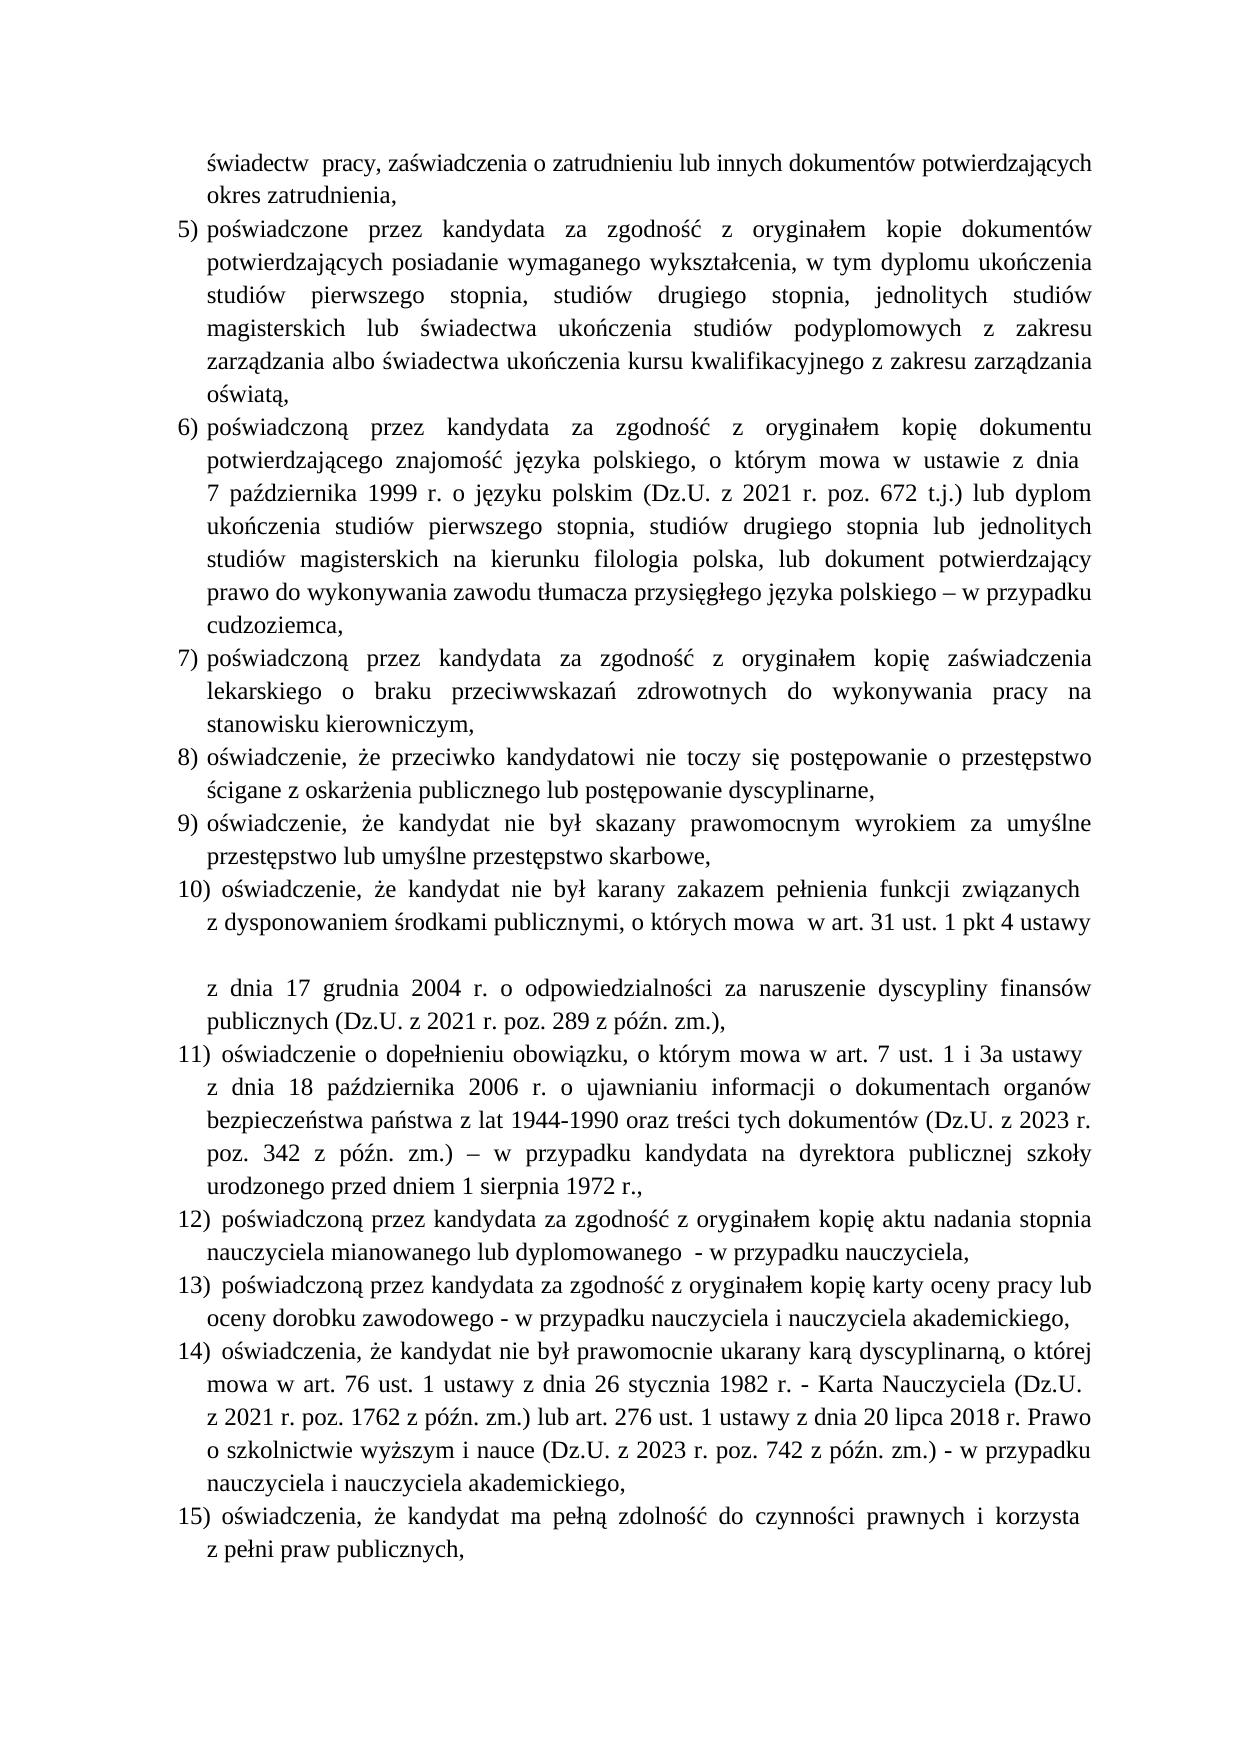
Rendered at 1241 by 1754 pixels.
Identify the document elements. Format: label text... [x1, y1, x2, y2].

list poświadczoną przez kandydata za zgodność z oryginałem kopię karty oceny pracy lub oceny dorobku zawodowego - w przypadku nauczyciela i nauczyciela akademickiego, [177, 1270, 1093, 1332]
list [177, 148, 1093, 209]
list poświadczoną przez kandydata za zgodność z oryginałem kopię zaświadczenia lekarskiego o braku przeciwwskazań zdrowotnych do wykonywania pracy na stanowisku kierowniczym, [177, 643, 1093, 738]
list oświadczenia, że kandydat ma pełną zdolność do czynności prawnych i korzysta z pełni praw publicznych, [177, 1501, 1093, 1563]
list oświadczenie, że kandydat nie był skazany prawomocnym wyrokiem za umyślne przestępstwo lub umyślne przestępstwo skarbowe, [177, 808, 1093, 870]
list oświadczenie o dopełnieniu obowiązku, o którym mowa w art. 7 ust. 1 i 3a ustawy z dnia 18 października 2006 r. o ujawnianiu informacji o dokumentach organów bezpieczeństwa państwa z lat 1944-1990 oraz treści tych dokumentów (Dz.U. z 2023 r. poz. 342 z późn. zm.) – w przypadku kandydata na dyrektora publicznej szkoły urodzonego przed dniem 1 sierpnia 1972 r., [177, 1039, 1093, 1200]
list poświadczone przez kandydata za zgodność z oryginałem kopie dokumentów potwierdzających posiadanie wymaganego wykształcenia, w tym dyplomu ukończenia studiów pierwszego stopnia, studiów drugiego stopnia, jednolitych studiów magisterskich lub świadectwa ukończenia studiów podyplomowych z zakresu zarządzania albo świadectwa ukończenia kursu kwalifikacyjnego z zakresu zarządzania oświatą, [177, 214, 1093, 407]
list poświadczoną przez kandydata za zgodność z oryginałem kopię aktu nadania stopnia nauczyciela mianowanego lub dyplomowanego - w przypadku nauczyciela, [177, 1204, 1093, 1266]
list oświadczenia, że kandydat nie był prawomocnie ukarany karą dyscyplinarną, o której mowa w art. 76 ust. 1 ustawy z dnia 26 stycznia 1982 r. - Karta Nauczyciela (Dz.U. z 2021 r. poz. 1762 z późn. zm.) lub art. 276 ust. 1 ustawy z dnia 20 lipca 2018 r. Prawo o szkolnictwie wyższym i nauce (Dz.U. z 2023 r. poz. 742 z późn. zm.) - w przypadku nauczyciela i nauczyciela akademickiego, [177, 1336, 1093, 1497]
list oświadczenie, że kandydat nie był karany zakazem pełnienia funkcji związanych z dysponowaniem środkami publicznymi, o których mowa w art. 31 ust. 1 pkt 4 ustawy z dnia 17 grudnia 2004 r. o odpowiedzialności za naruszenie dyscypliny finansów publicznych (Dz.U. z 2021 r. poz. 289 z późn. zm.), [177, 874, 1093, 1035]
list oświadczenie, że przeciwko kandydatowi nie toczy się postępowanie o przestępstwo ścigane z oskarżenia publicznego lub postępowanie dyscyplinarne, [177, 742, 1093, 804]
list poświadczoną przez kandydata za zgodność z oryginałem kopię dokumentu potwierdzającego znajomość języka polskiego, o którym mowa w ustawie z dnia 7 października 1999 r. o języku polskim (Dz.U. z 2021 r. poz. 672 t.j.) lub dyplom ukończenia studiów pierwszego stopnia, studiów drugiego stopnia lub jednolitych studiów magisterskich na kierunku filologia polska, lub dokument potwierdzający prawo do wykonywania zawodu tłumacza przysięgłego języka polskiego – w przypadku cudzoziemca, [177, 412, 1093, 639]
